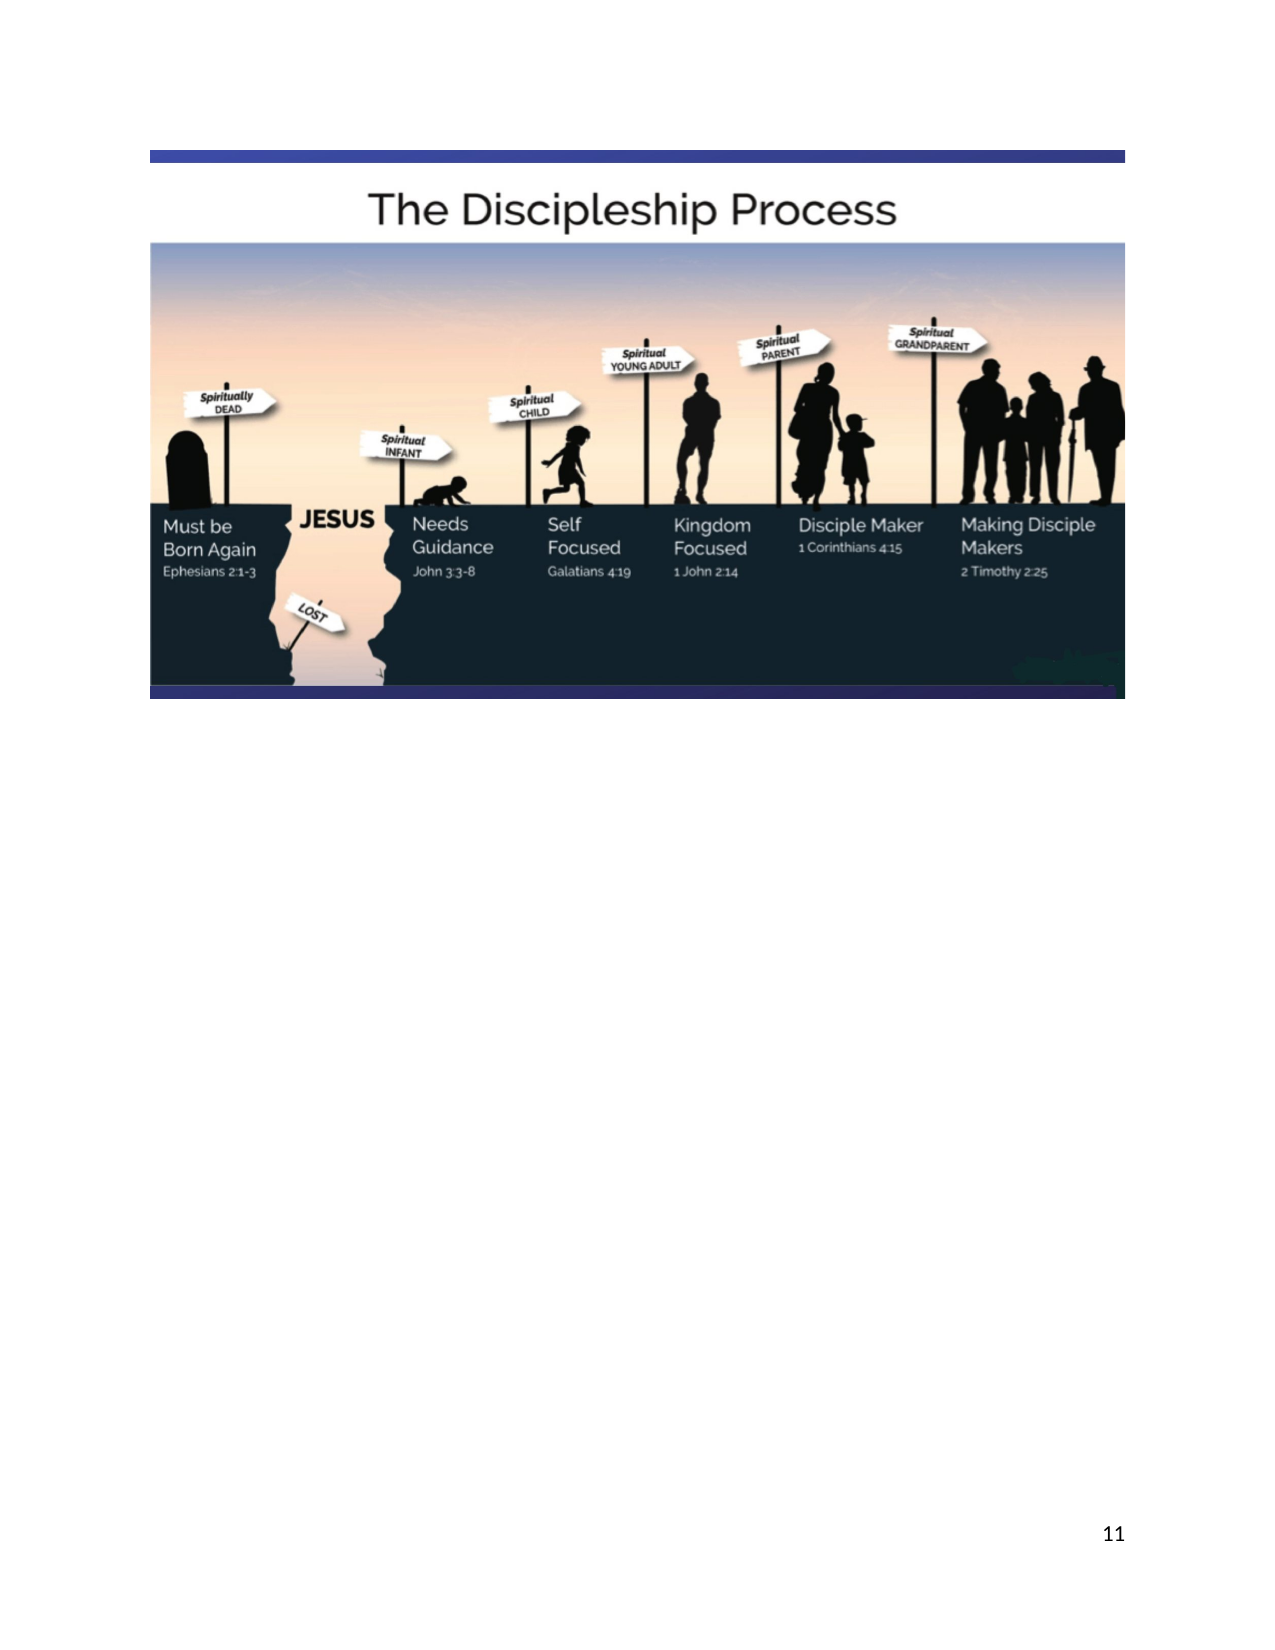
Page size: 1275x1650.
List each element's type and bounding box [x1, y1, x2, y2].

picture [150, 150, 1125, 699]
